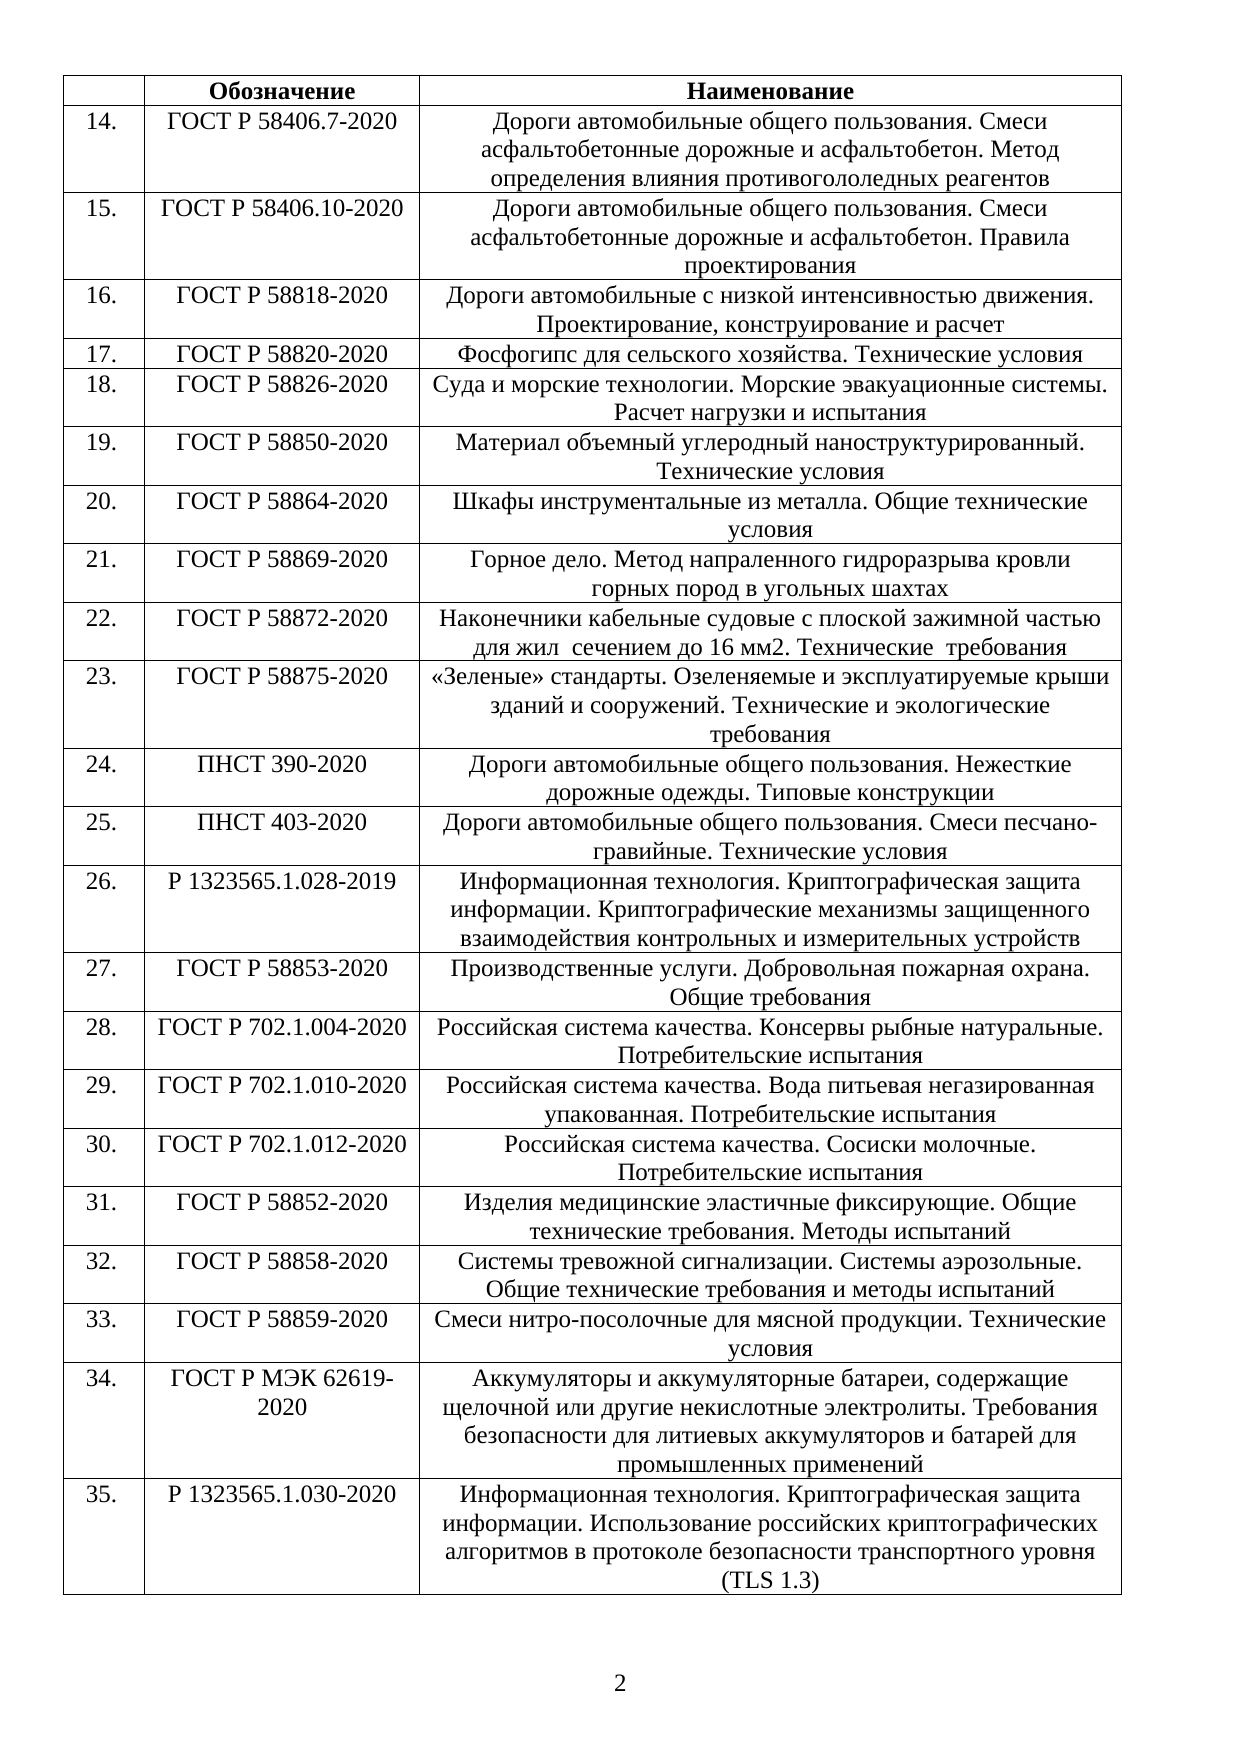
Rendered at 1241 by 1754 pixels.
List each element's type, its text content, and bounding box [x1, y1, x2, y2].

table_cell [64, 193, 144, 279]
table_cell [64, 369, 144, 426]
table_cell ГОСТ Р 58820-2020 [145, 339, 419, 368]
table_cell Фосфогипс для сельского хозяйства. Технические условия [420, 339, 1121, 368]
table_cell ГОСТ Р 58852-2020 [145, 1187, 419, 1245]
table_header [64, 76, 144, 105]
table_cell ГОСТ Р 58826-2020 [145, 369, 419, 426]
table_cell Р 1323565.1.030-2020 [145, 1479, 419, 1594]
table_cell Дороги автомобильные общего пользования. Смеси асфальтобетонные дорожные и асфальтобетон. Правила проектирования [420, 193, 1121, 279]
table_cell ГОСТ Р 702.1.012-2020 [145, 1129, 419, 1186]
table_cell [64, 953, 144, 1011]
table_cell [64, 603, 144, 660]
table_header Наименование [420, 76, 1121, 105]
table_header Обозначение [145, 76, 419, 105]
table_cell ГОСТ Р 58869-2020 [145, 544, 419, 602]
table_cell Системы тревожной сигнализации. Системы аэрозольные. Общие технические требования и методы испытаний [420, 1246, 1121, 1303]
table_cell Смеси нитро-посолочные для мясной продукции. Технические условия [420, 1304, 1121, 1362]
table_cell [64, 106, 144, 192]
table_cell [64, 339, 144, 368]
table_cell Изделия медицинские эластичные фиксирующие. Общие технические требования. Методы испытаний [420, 1187, 1121, 1245]
table_cell Российская система качества. Консервы рыбные натуральные. Потребительские испытания [420, 1012, 1121, 1069]
table_cell [64, 544, 144, 602]
table_cell Производственные услуги. Добровольная пожарная охрана. Общие требования [420, 953, 1121, 1011]
table_cell [64, 1479, 144, 1594]
table_cell [64, 1363, 144, 1478]
table_cell Информационная технология. Криптографическая защита информации. Криптографические механизмы защищенного взаимодействия контрольных и измерительных устройств [420, 866, 1121, 952]
table_cell Р 1323565.1.028-2019 [145, 866, 419, 952]
table_cell [64, 1012, 144, 1069]
table_cell ГОСТ Р МЭК 62619-2020 [145, 1363, 419, 1478]
table_cell ПНСТ 403-2020 [145, 807, 419, 865]
table_cell Информационная технология. Криптографическая защита информации. Использование российских криптографических алгоритмов в протоколе безопасности транспортного уровня (TLS 1.3) [420, 1479, 1121, 1594]
table_cell ГОСТ Р 58859-2020 [145, 1304, 419, 1362]
table_cell ГОСТ Р 58858-2020 [145, 1246, 419, 1303]
table_cell ГОСТ Р 58875-2020 [145, 661, 419, 748]
table_cell [64, 1304, 144, 1362]
table_cell Аккумуляторы и аккумуляторные батареи, содержащие щелочной или другие некислотные электролиты. Требования безопасности для литиевых аккумуляторов и батарей для промышленных применений [420, 1363, 1121, 1478]
table_cell [64, 661, 144, 748]
table_cell ГОСТ Р 58853-2020 [145, 953, 419, 1011]
table_cell ГОСТ Р 58818-2020 [145, 280, 419, 338]
table_cell [64, 807, 144, 865]
table_cell [64, 866, 144, 952]
table_cell ГОСТ Р 58864-2020 [145, 486, 419, 543]
table_cell ПНСТ 390-2020 [145, 749, 419, 806]
table_cell [64, 749, 144, 806]
table_cell ГОСТ Р 58872-2020 [145, 603, 419, 660]
table_cell Дороги автомобильные с низкой интенсивностью движения. Проектирование, конструирование и расчет [420, 280, 1121, 338]
table_cell [64, 486, 144, 543]
table_cell Шкафы инструментальные из металла. Общие технические условия [420, 486, 1121, 543]
table_cell [64, 280, 144, 338]
table_cell ГОСТ Р 58850-2020 [145, 427, 419, 485]
table_cell [64, 1129, 144, 1186]
table_cell Материал объемный углеродный наноструктурированный. Технические условия [420, 427, 1121, 485]
table_cell Дороги автомобильные общего пользования. Нежесткие дорожные одежды. Типовые конструкции [420, 749, 1121, 806]
table_cell ГОСТ Р 702.1.004-2020 [145, 1012, 419, 1069]
table_cell [64, 1187, 144, 1245]
table_cell Горное дело. Метод напраленного гидроразрыва кровли горных пород в угольных шахтах [420, 544, 1121, 602]
table_cell «Зеленые» стандарты. Озеленяемые и эксплуатируемые крыши зданий и сооружений. Технические и экологические требования [420, 661, 1121, 748]
table_cell ГОСТ Р 702.1.010-2020 [145, 1070, 419, 1128]
table_cell Наконечники кабельные судовые с плоской зажимной частью для жил сечением до 16 мм2. Технические требования [420, 603, 1121, 660]
table_cell Суда и морские технологии. Морские эвакуационные системы. Расчет нагрузки и испытания [420, 369, 1121, 426]
table_cell [64, 427, 144, 485]
table_cell Российская система качества. Вода питьевая негазированная упакованная. Потребительские испытания [420, 1070, 1121, 1128]
table_cell ГОСТ Р 58406.10-2020 [145, 193, 419, 279]
table_cell [64, 1070, 144, 1128]
table_cell [64, 1246, 144, 1303]
table_cell Дороги автомобильные общего пользования. Смеси асфальтобетонные дорожные и асфальтобетон. Метод определения влияния противогололедных реагентов [420, 106, 1121, 192]
table_cell ГОСТ Р 58406.7-2020 [145, 106, 419, 192]
table_cell Дороги автомобильные общего пользования. Смеси песчано-гравийные. Технические условия [420, 807, 1121, 865]
table_cell Российская система качества. Сосиски молочные. Потребительские испытания [420, 1129, 1121, 1186]
